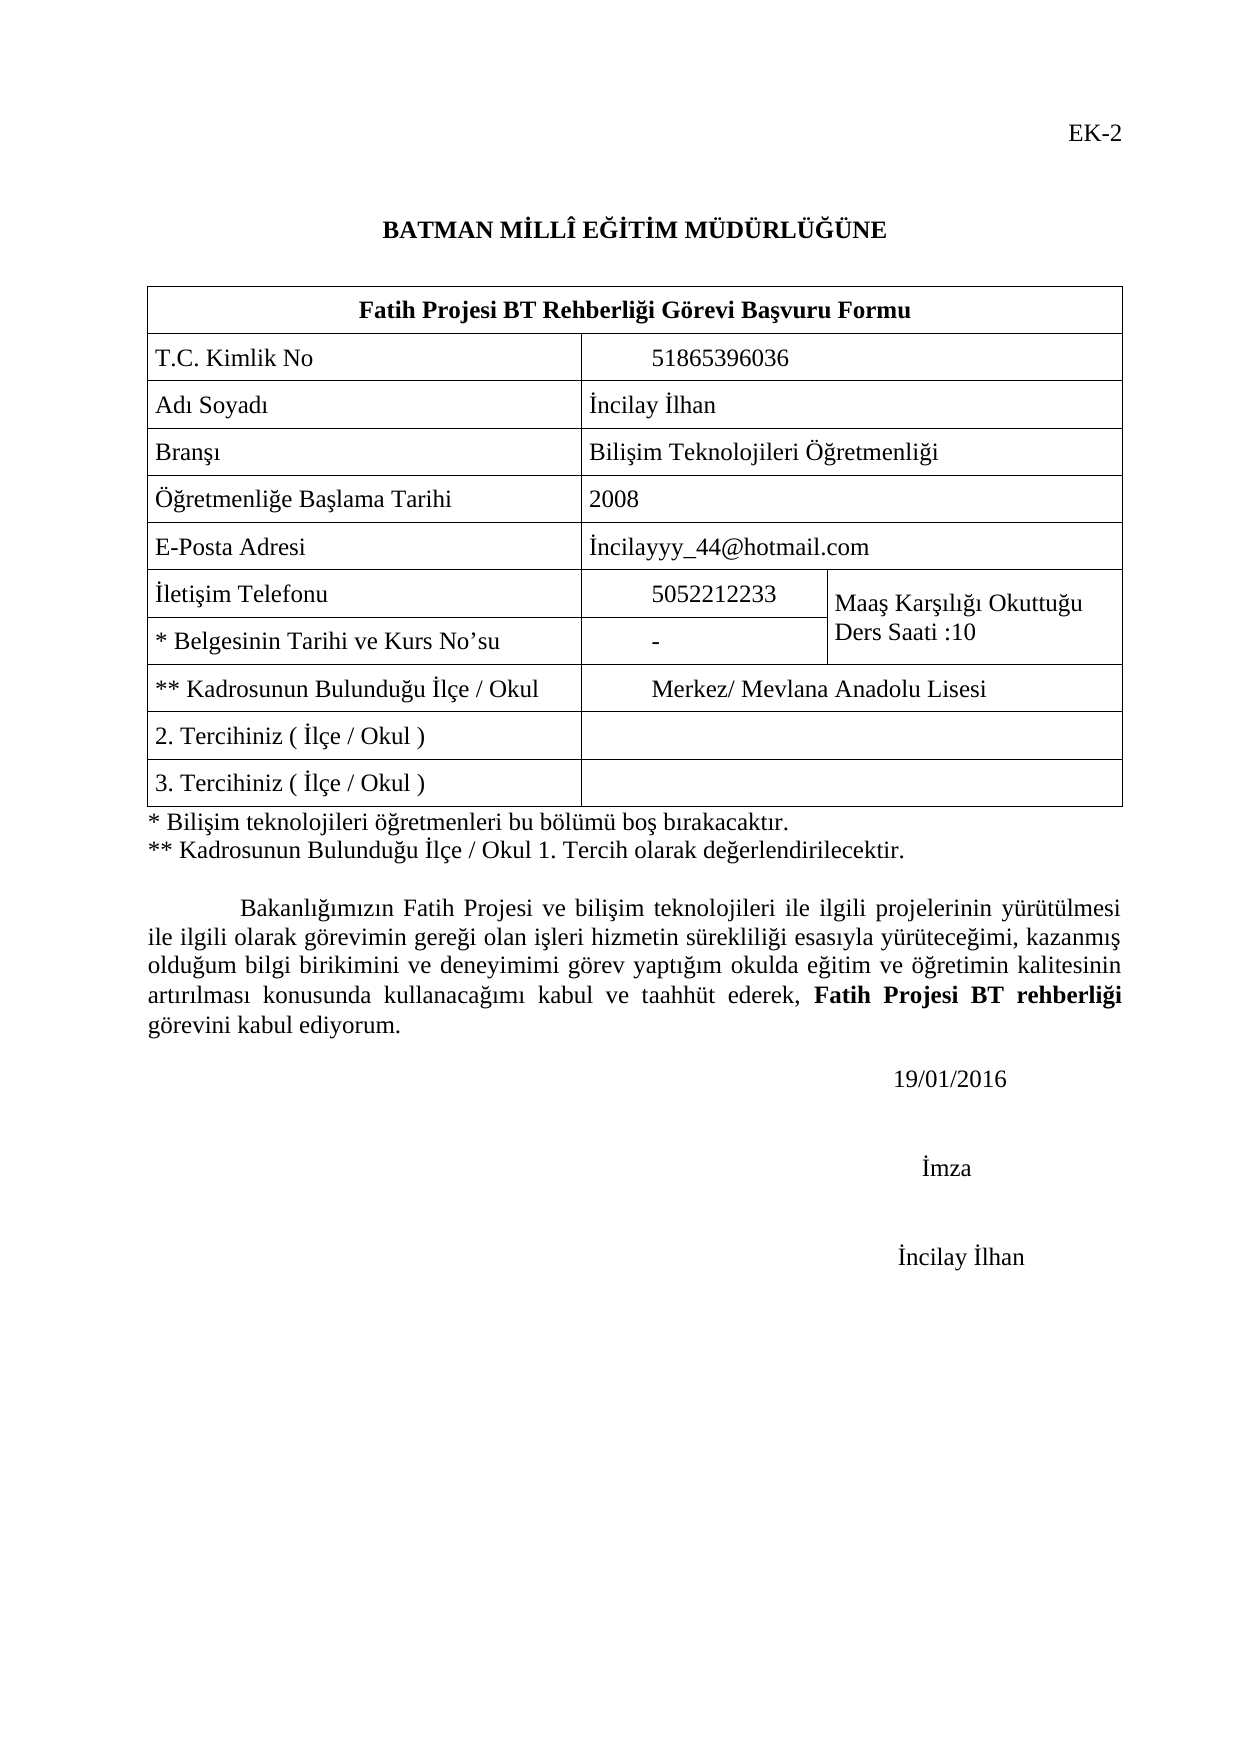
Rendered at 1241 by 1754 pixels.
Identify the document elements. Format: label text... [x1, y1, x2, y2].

table_cell 2008 [582, 476, 1122, 522]
table_cell ** Kadrosunun Bulunduğu İlçe / Okul [148, 665, 581, 711]
table_cell T.C. Kimlik No [148, 334, 581, 380]
text ** Kadrosunun Bulunduğu İlçe / Okul 1. Tercih olarak değerlendirilecektir. [148, 836, 1122, 864]
text Bakanlığımızın Fatih Projesi ve bilişim teknolojileri ile ilgili projelerinin yürütülmesi ile ilgili olarak görevimin gereği olan işleri hizmetin sürekliliği esasıyla yürüteceğimi, kazanmış olduğum bilgi birikimini ve deneyimimi görev yaptığım okulda eğitim ve öğretimin kalitesinin artırılması konusunda kullanacağımı kabul ve taahhüt ederek, Fatih Projesi BT rehberliği görevini kabul ediyorum. [148, 893, 1122, 1039]
table_cell 5052212233 [582, 570, 827, 617]
table_cell 3. Tercihiniz ( İlçe / Okul ) [148, 760, 581, 806]
table_cell [582, 760, 1122, 806]
table_cell İncilay İlhan [582, 381, 1122, 427]
table_cell 51865396036 [582, 334, 1122, 380]
table_cell 2. Tercihiniz ( İlçe / Okul ) [148, 712, 581, 758]
table_cell Branşı [148, 429, 581, 475]
table_cell İletişim Telefonu [148, 570, 581, 617]
table_cell Bilişim Teknolojileri Öğretmenliği [582, 429, 1122, 475]
table_cell E-Posta Adresi [148, 523, 581, 569]
table_cell Öğretmenliğe Başlama Tarihi [148, 476, 581, 522]
table_cell Maaş Karşılığı Okuttuğu Ders Saati :10 [828, 570, 1122, 664]
table_cell - [582, 618, 827, 664]
table_cell * Belgesinin Tarihi ve Kurs No’su [148, 618, 581, 664]
table_cell [582, 712, 1122, 758]
text BATMAN MİLLÎ EĞİTİM MÜDÜRLÜĞÜNE [148, 216, 1122, 244]
table_cell İncilayyy_44@hotmail.com [582, 523, 1122, 569]
table_cell Merkez/ Mevlana Anadolu Lisesi [582, 665, 1122, 711]
text 19/01/2016 [148, 1064, 1122, 1093]
text İmza [148, 1153, 1122, 1182]
table_cell Adı Soyadı [148, 381, 581, 427]
table_header Fatih Projesi BT Rehberliği Görevi Başvuru Formu [148, 287, 1122, 333]
text İncilay İlhan [148, 1242, 1122, 1271]
text * Bilişim teknolojileri öğretmenleri bu bölümü boş bırakacaktır. [148, 807, 1122, 836]
